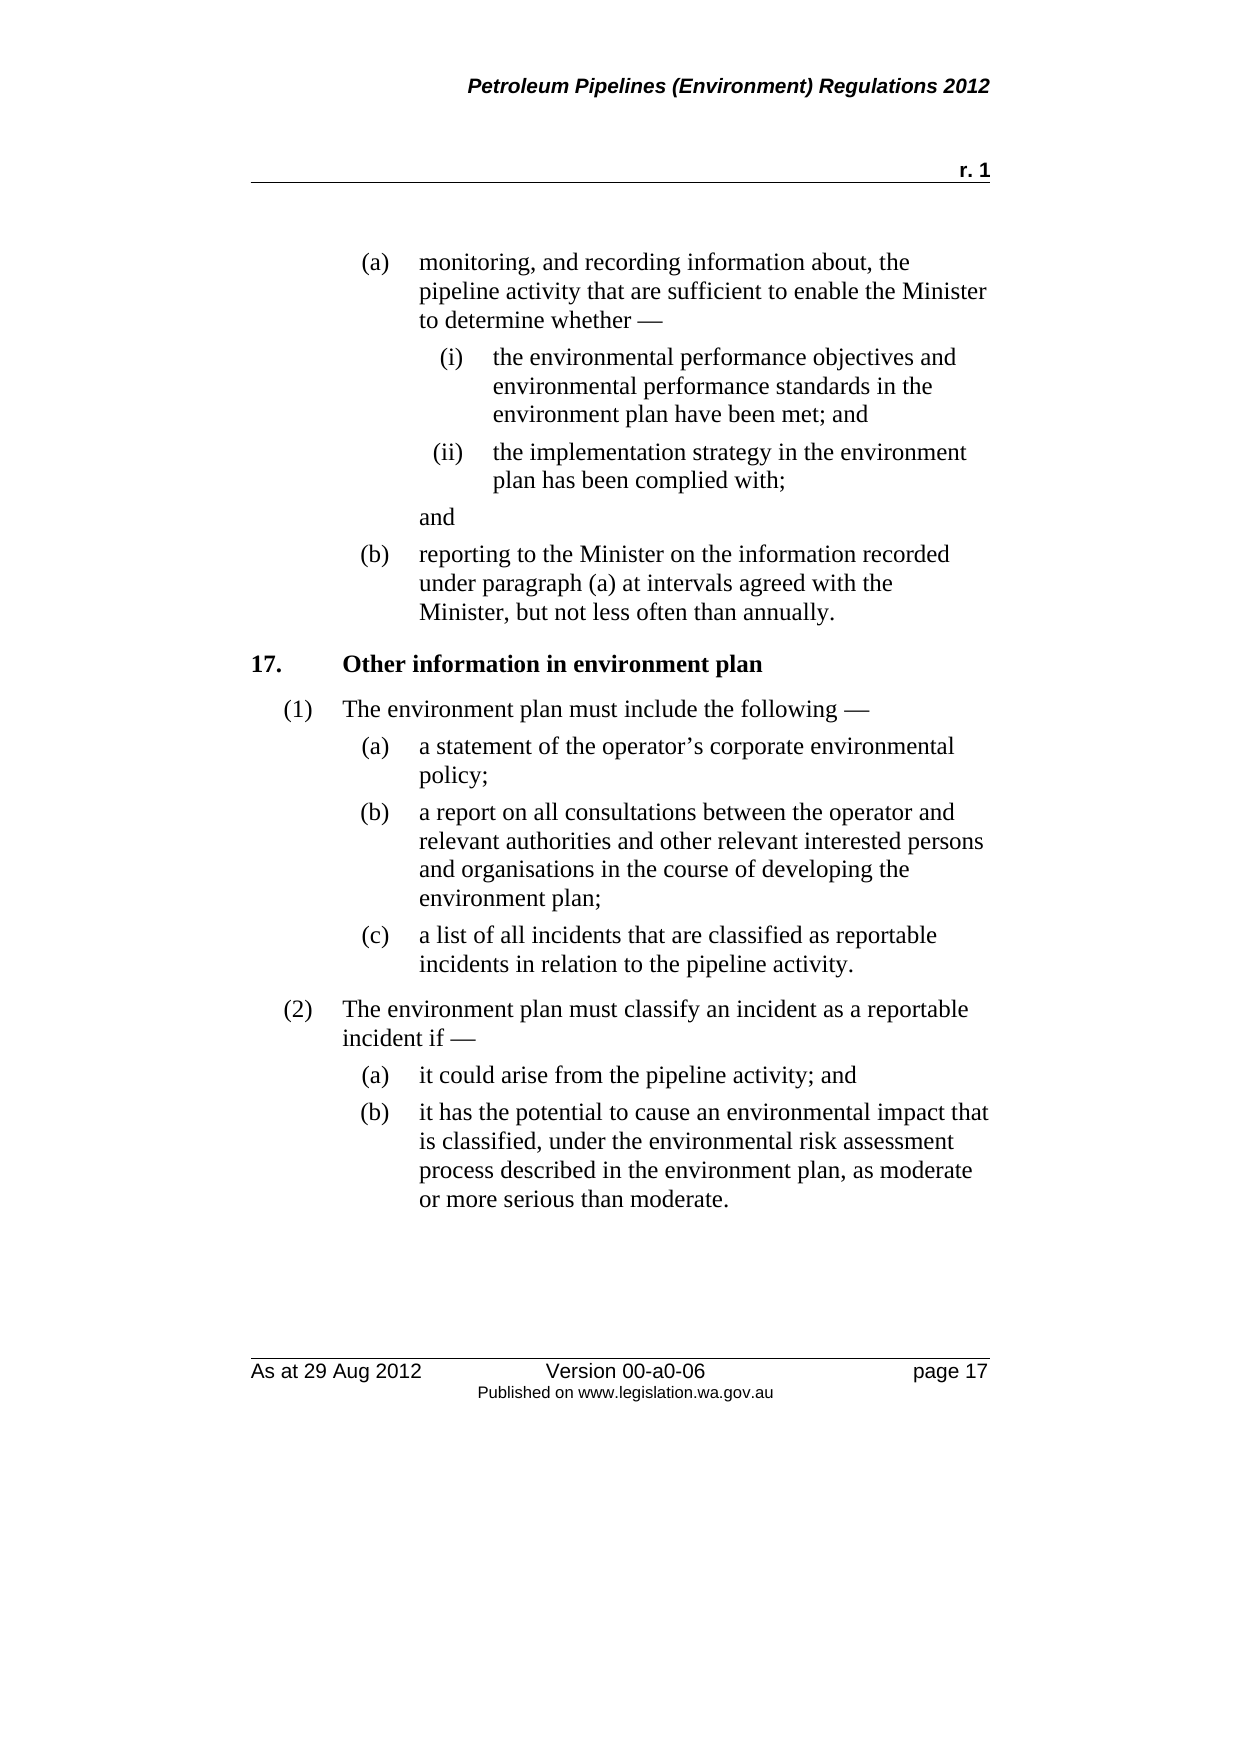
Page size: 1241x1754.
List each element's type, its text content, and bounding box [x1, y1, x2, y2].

text (i) the environmental performance objectives and environmental performance standards in the environment plan have been met; and [251, 342, 990, 428]
text (c) a list of all incidents that are classified as reportable incidents in relation to the pipeline activity. [251, 920, 990, 978]
text (b) it has the potential to cause an environmental impact that is classified, under the environmental risk assessment process described in the environment plan, as moderate or more serious than moderate. [251, 1097, 990, 1212]
subtitle 17. Other information in environment plan [251, 649, 990, 677]
text (2) The environment plan must classify an incident as a reportable incident if — [251, 994, 990, 1052]
text (b) reporting to the Minister on the information recorded under paragraph (a) at intervals agreed with the Minister, but not less often than annually. [251, 539, 990, 626]
text (a) it could arise from the pipeline activity; and [251, 1060, 990, 1089]
text (a) a statement of the operator’s corporate environmental policy; [251, 731, 990, 789]
text (ii) the implementation strategy in the environment plan has been complied with; [251, 437, 990, 494]
text (a) monitoring, and recording information about, the pipeline activity that are sufficient to enable the Minister to determine whether — [251, 247, 990, 334]
text (b) a report on all consultations between the operator and relevant authorities and other relevant interested persons and organisations in the course of developing the environment plan; [251, 797, 990, 912]
text (1) The environment plan must include the following — [251, 694, 990, 723]
text and [251, 502, 990, 531]
